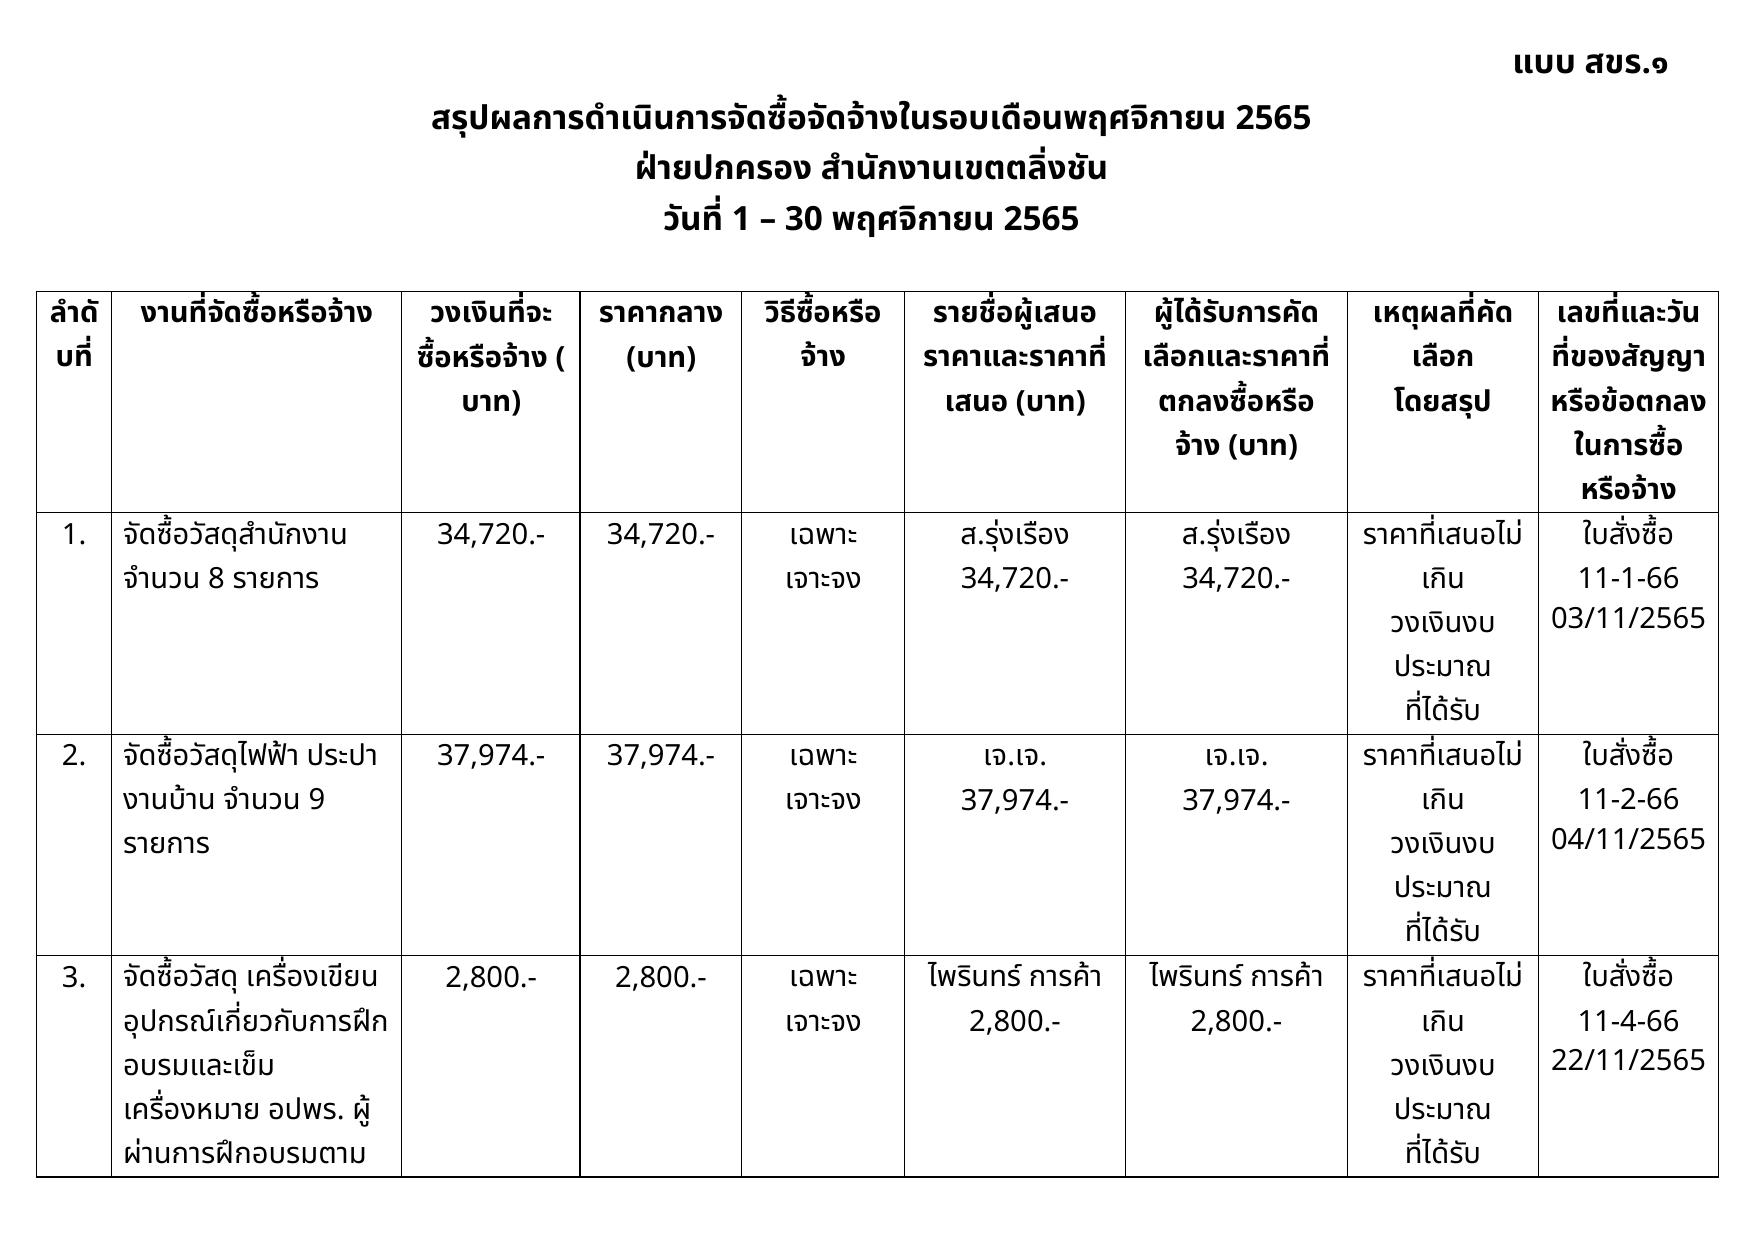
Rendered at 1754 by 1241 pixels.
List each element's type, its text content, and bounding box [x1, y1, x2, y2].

table_cell 37,974.- [402, 735, 579, 955]
table_header รายชื่อผู้เสนอราคาและราคาที่เสนอ (บาท) [905, 292, 1125, 512]
table_cell เจ.เจ. 37,974.- [905, 735, 1125, 955]
table_cell 2. [37, 735, 111, 955]
table_cell 2,800.- [402, 956, 579, 1176]
table_cell 34,720.- [402, 513, 579, 733]
table_header งานที่จัดซื้อหรือจ้าง [112, 292, 401, 512]
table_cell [1539, 956, 1718, 1176]
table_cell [905, 956, 1125, 1176]
table_cell 34,720.- [581, 513, 741, 733]
table_cell จัดซื้อวัสดุไฟฟ้า ประปา งานบ้าน จำนวน 9 รายการ [112, 735, 401, 955]
table_cell ราคาที่เสนอไม่เกิน วงเงินงบประมาณ ที่ได้รับ [1348, 735, 1538, 955]
table_cell ส.รุ่งเรือง 34,720.- [1126, 513, 1347, 733]
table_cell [1348, 956, 1538, 1176]
table_header ราคากลาง (บาท) [581, 292, 741, 512]
text ฝ่ายปกครอง สำนักงานเขตตลิ่งชัน [74, 144, 1668, 195]
table_cell 37,974.- [581, 735, 741, 955]
table_cell ใบสั่งซื้อ 11-1-66 03/11/2565 [1539, 513, 1718, 733]
table_header ผู้ได้รับการคัดเลือกและราคาที่ตกลงซื้อหรือจ้าง (บาท) [1126, 292, 1347, 512]
table_header วงเงินที่จะซื้อหรือจ้าง (บาท) [402, 292, 579, 512]
table_cell เฉพาะเจาะจง [742, 956, 904, 1176]
table_cell ส.รุ่งเรือง 34,720.- [905, 513, 1125, 733]
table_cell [112, 956, 401, 1176]
table_header ลำดับที่ [37, 292, 111, 512]
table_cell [1126, 956, 1347, 1176]
table_cell ใบสั่งซื้อ 11-2-66 04/11/2565 [1539, 735, 1718, 955]
table_cell ราคาที่เสนอไม่เกิน วงเงินงบประมาณ ที่ได้รับ [1348, 513, 1538, 733]
text สรุปผลการดำเนินการจัดซื้อจัดจ้างในรอบเดือนพฤศจิกายน 2565 [74, 94, 1668, 144]
table_cell เจ.เจ. 37,974.- [1126, 735, 1347, 955]
table_header เลขที่และวันที่ของสัญญาหรือข้อตกลงในการซื้อหรือจ้าง [1539, 292, 1718, 512]
text วันที่ 1 – 30 พฤศจิกายน 2565 [74, 195, 1668, 245]
table_cell 1. [37, 513, 111, 733]
table_header วิธีซื้อหรือจ้าง [742, 292, 904, 512]
table_cell เฉพาะเจาะจง [742, 513, 904, 733]
table_cell 3. [37, 956, 111, 1176]
table_header เหตุผลที่คัดเลือก โดยสรุป [1348, 292, 1538, 512]
table_cell จัดซื้อวัสดุสำนักงาน จำนวน 8 รายการ [112, 513, 401, 733]
table_cell เฉพาะเจาะจง [742, 735, 904, 955]
table_cell 2,800.- [581, 956, 741, 1176]
